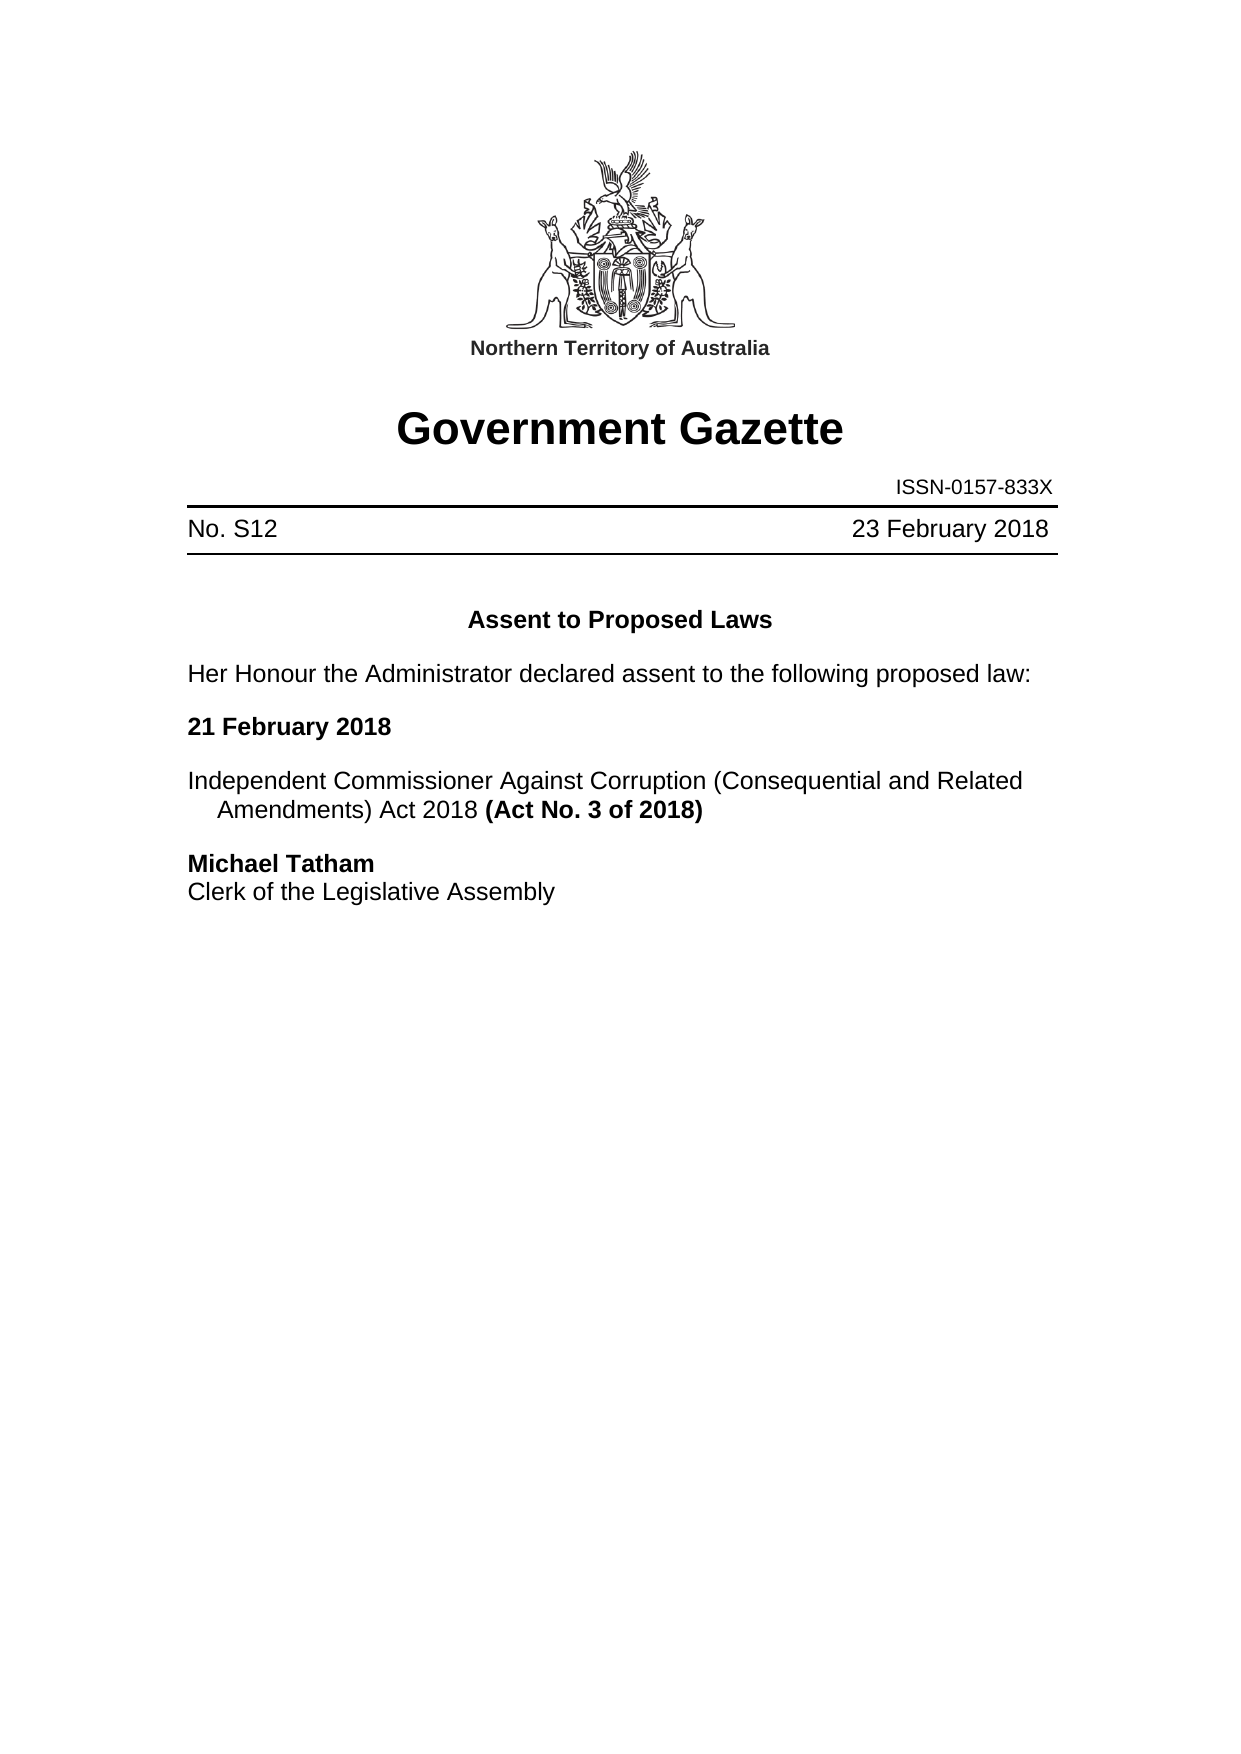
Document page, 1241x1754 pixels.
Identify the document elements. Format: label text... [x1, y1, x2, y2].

picture [505, 150, 735, 330]
title Government Gazette [187, 402, 1053, 454]
text Her Honour the Administrator declared assent to the following proposed law: [187, 659, 1053, 687]
title Assent to Proposed Laws [187, 605, 1053, 634]
text Michael Tatham [187, 849, 1053, 877]
text Independent Commissioner Against Corruption (Consequential and Related Amendments) Act 2018 (Act No. 3 of 2018) [187, 766, 1053, 824]
text 21 February 2018 [187, 712, 1053, 741]
text ISSN-0157-833X [187, 475, 1053, 499]
text Northern Territory of Australia [187, 336, 1053, 360]
text No. S12 23 February 2018 [187, 508, 1058, 553]
text Clerk of the Legislative Assembly [187, 877, 1053, 906]
